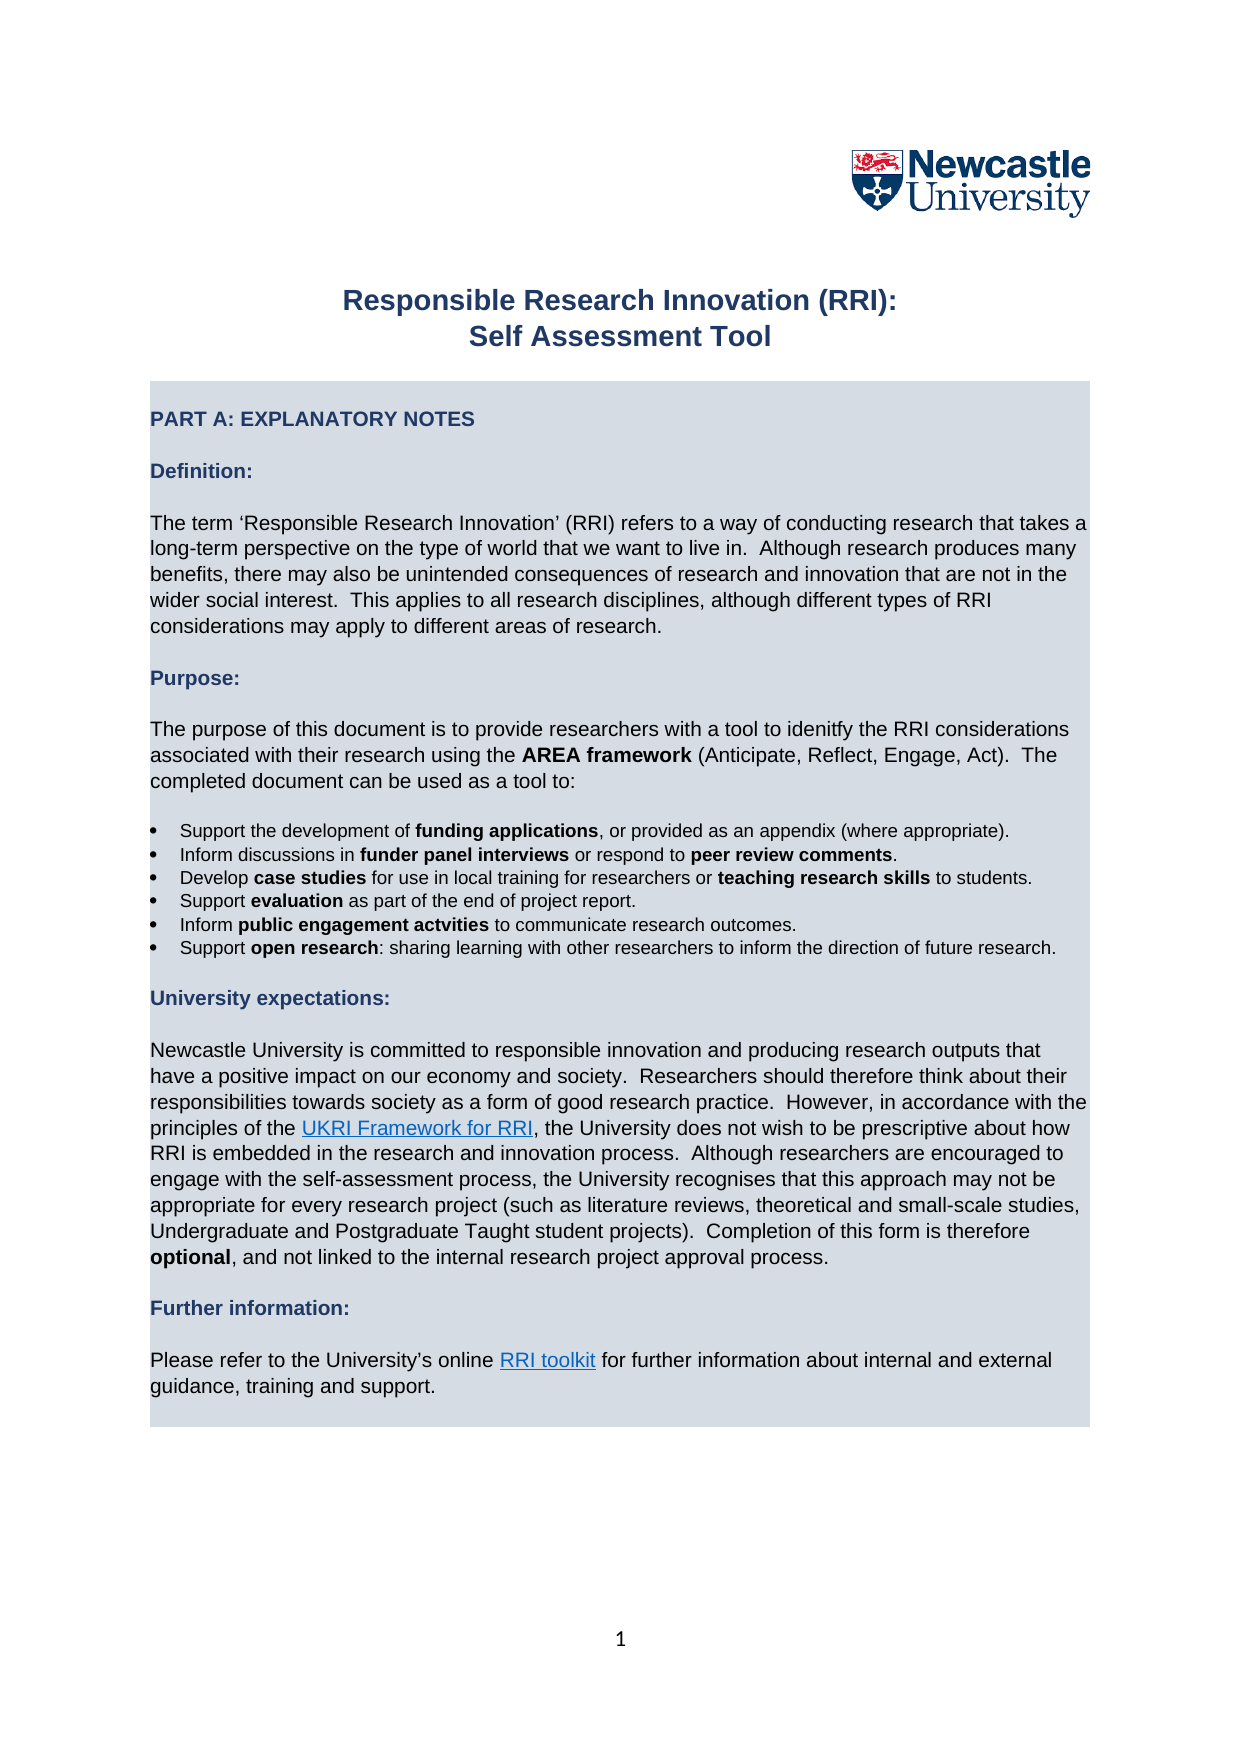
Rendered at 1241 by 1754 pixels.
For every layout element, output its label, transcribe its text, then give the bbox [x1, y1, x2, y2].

text Further information: [150, 1296, 1090, 1320]
text Newcastle University is committed to responsible innovation and producing research outputs that have a positive impact on our economy and society. Researchers should therefore think about their responsibilities towards society as a form of good research practice. However, in accordance with the principles of the UKRI Framework for RRI, the University does not wish to be prescriptive about how RRI is embedded in the research and innovation process. Although researchers are encouraged to engage with the self-assessment process, the University recognises that this approach may not be appropriate for every research project (such as literature reviews, theoretical and small-scale studies, Undergraduate and Postgraduate Taught student projects). Completion of this form is therefore optional, and not linked to the internal research project approval process. [150, 1038, 1090, 1268]
text PART A: EXPLANATORY NOTES [150, 407, 1090, 431]
text Definition: [150, 459, 1090, 483]
list Support evaluation as part of the end of project report. [150, 890, 1090, 912]
list Inform discussions in funder panel interviews or respond to peer review comments. [150, 844, 1090, 865]
text The term ‘Responsible Research Innovation’ (RRI) refers to a way of conducting research that takes a long-term perspective on the type of world that we want to live in. Although research produces many benefits, there may also be unintended consequences of research and innovation that are not in the wider social interest. This applies to all research disciplines, although different types of RRI considerations may apply to different areas of research. [150, 510, 1090, 638]
list Support open research: sharing learning with other researchers to inform the direction of future research. [150, 937, 1090, 959]
text Purpose: [150, 665, 1090, 689]
text University expectations: [150, 986, 1090, 1010]
text Please refer to the University’s online RRI toolkit for further information about internal and external guidance, training and support. [150, 1348, 1090, 1398]
text Responsible Research Innovation (RRI): [150, 283, 1090, 317]
picture [851, 150, 1091, 218]
text Self Assessment Tool [150, 319, 1090, 353]
list Inform public engagement actvities to communicate research outcomes. [150, 914, 1090, 935]
list Support the development of funding applications, or provided as an appendix (where appropriate). [150, 820, 1090, 842]
list Develop case studies for use in local training for researchers or teaching research skills to students. [150, 867, 1090, 889]
text The purpose of this document is to provide researchers with a tool to idenitfy the RRI considerations associated with their research using the AREA framework (Anticipate, Reflect, Engage, Act). The completed document can be used as a tool to: [150, 717, 1090, 793]
